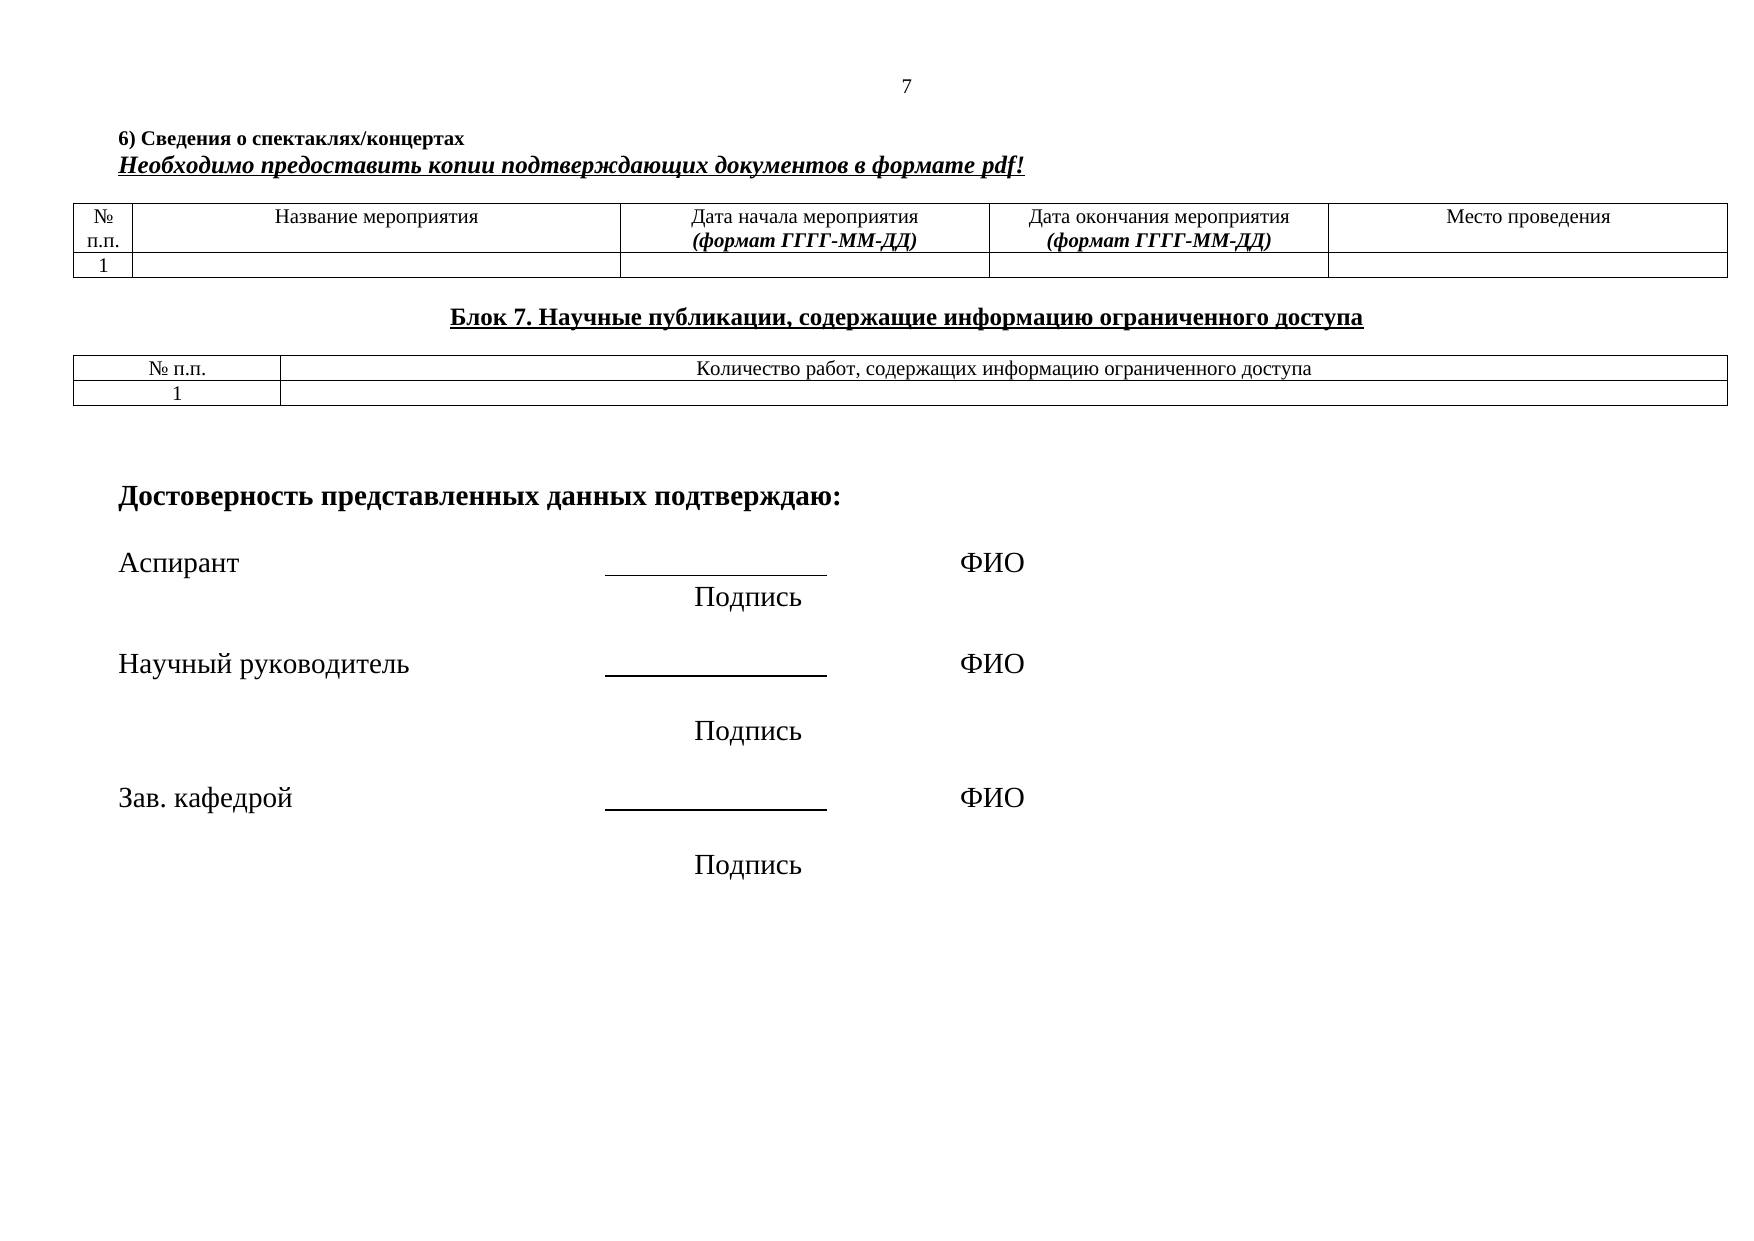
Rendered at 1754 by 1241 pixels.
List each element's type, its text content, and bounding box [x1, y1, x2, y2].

text Аспирант ФИО [118, 546, 1695, 579]
table_header Количество работ, содержащих информацию ограниченного доступа [281, 356, 1727, 380]
table_cell [281, 381, 1727, 405]
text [118, 150, 1695, 179]
table_cell [133, 253, 620, 277]
table_header № п.п. [74, 356, 280, 380]
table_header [990, 204, 1328, 252]
table_header Название мероприятия [133, 204, 620, 252]
table_header № п.п. [74, 204, 132, 252]
text Подпись [193, 847, 1695, 881]
text Блок 7. Научные публикации, содержащие информацию ограниченного доступа [118, 302, 1695, 331]
text Подпись [193, 713, 1695, 747]
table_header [621, 204, 989, 252]
text Зав. кафедрой ФИО [118, 780, 1695, 814]
text Научный руководитель ФИО [118, 646, 1695, 680]
text 6) Сведения о спектаклях/концертах [118, 126, 1695, 150]
table_cell [621, 253, 989, 277]
text Достоверность представленных данных подтверждаю: [118, 478, 1695, 512]
text Подпись [193, 579, 1695, 613]
table_cell [1329, 253, 1727, 277]
table_cell [990, 253, 1328, 277]
table_cell 1 [74, 253, 132, 277]
table_header Место проведения [1329, 204, 1727, 252]
table_cell 1 [74, 381, 280, 405]
